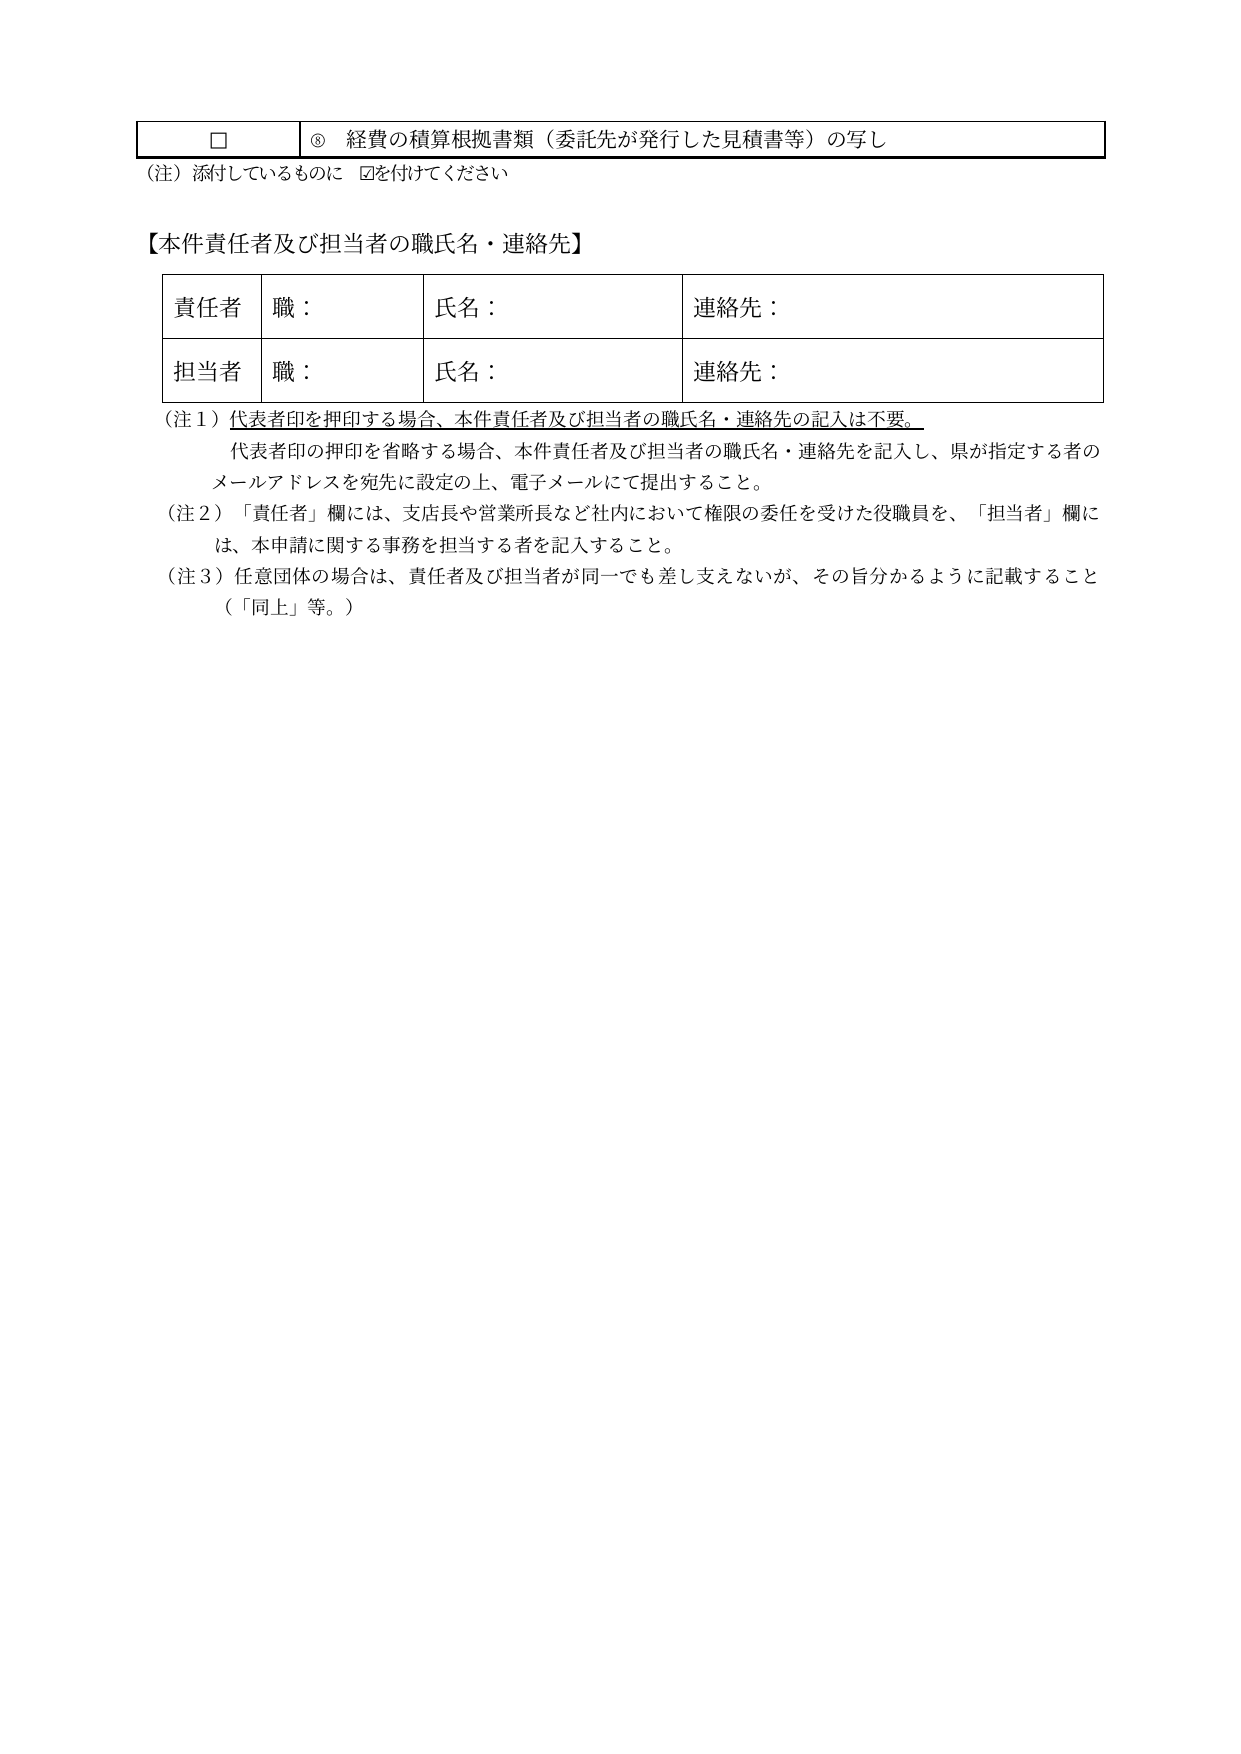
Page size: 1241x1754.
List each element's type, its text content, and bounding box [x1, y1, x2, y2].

table_header 氏名： [424, 275, 682, 338]
table_cell □ [138, 122, 299, 156]
text （注）添付しているものに ☑を付けてください [136, 159, 1104, 186]
table_header 職： [262, 275, 423, 338]
table_cell 氏名： [424, 339, 682, 402]
table_cell 連絡先： [683, 339, 1103, 402]
text 【本件責任者及び担当者の職氏名・連絡先】 [136, 212, 1104, 274]
text （注１）代表者印を押印する場合、本件責任者及び担当者の職氏名・連絡先の記入は不要。 [136, 403, 1104, 434]
table_cell ⑧ 経費の積算根拠書類（委託先が発行した見積書等）の写し [301, 122, 1104, 156]
table_header 責任者 [163, 275, 261, 338]
text （注３）任意団体の場合は、責任者及び担当者が同一でも差し支えないが、その旨分かるように記載すること（「同上」等。） [158, 560, 1104, 622]
table_header 連絡先： [683, 275, 1103, 338]
table_cell 職： [262, 339, 423, 402]
text （注２）「責任者」欄には、支店長や営業所長など社内において権限の委任を受けた役職員を、「担当者」欄には、本申請に関する事務を担当する者を記入すること。 [158, 497, 1104, 560]
table_cell 担当者 [163, 339, 261, 402]
text 代表者印の押印を省略する場合、本件責任者及び担当者の職氏名・連絡先を記入し、県が指定する者のメールアドレスを宛先に設定の上、電子メールにて提出すること。 [136, 434, 1104, 497]
